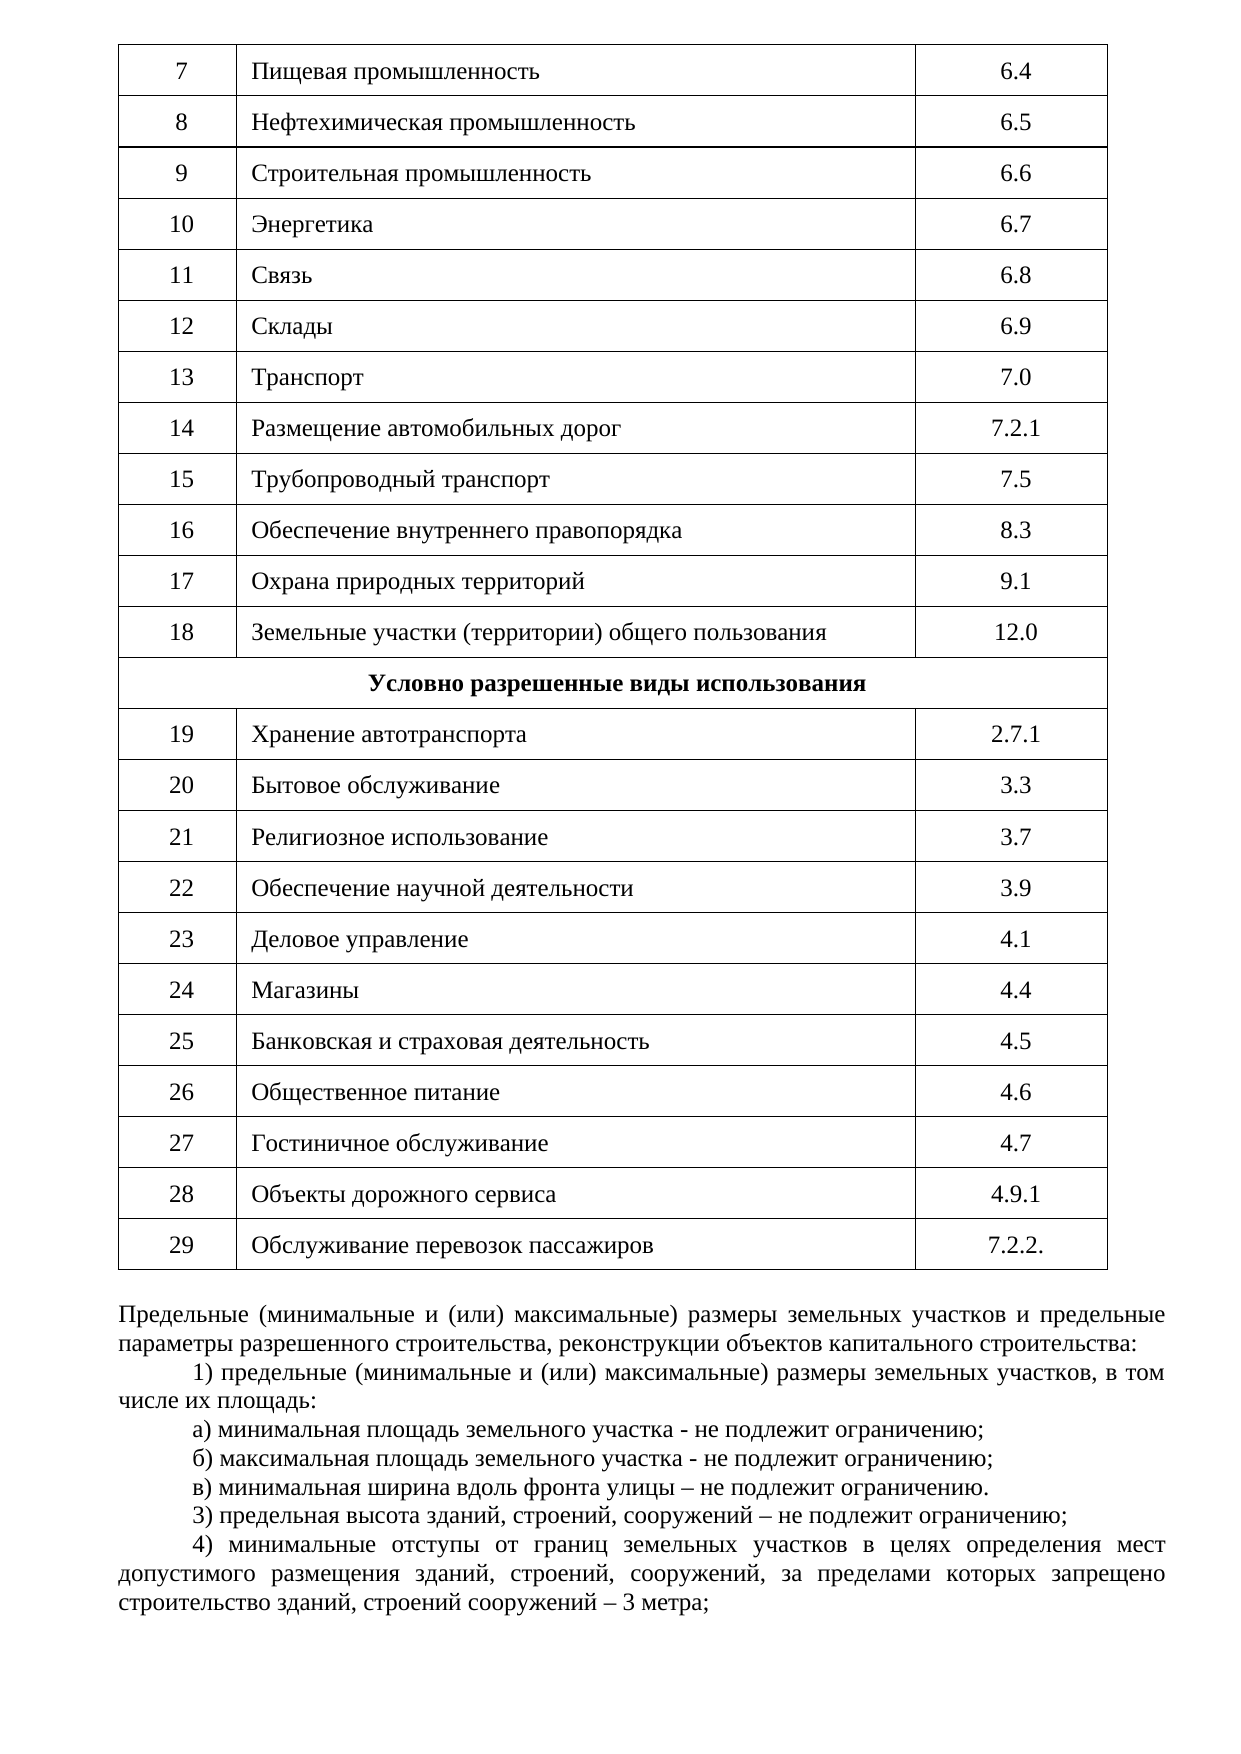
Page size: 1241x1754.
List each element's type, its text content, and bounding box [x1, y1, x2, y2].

table_cell 7.0 [916, 352, 1107, 402]
table_cell 8 [119, 96, 236, 146]
table_cell 7 [119, 45, 236, 95]
table_cell Бытовое обслуживание [237, 760, 915, 810]
table_cell Нефтехимическая промышленность [237, 96, 915, 146]
table_cell 19 [119, 709, 236, 759]
table_cell 14 [119, 403, 236, 453]
table_cell 24 [119, 964, 236, 1014]
table_cell Строительная промышленность [237, 148, 915, 197]
text б) максимальная площадь земельного участка - не подлежит ограничению; [118, 1443, 1167, 1472]
table_cell 29 [119, 1219, 236, 1269]
table_cell Трубопроводный транспорт [237, 454, 915, 504]
table_cell Деловое управление [237, 913, 915, 963]
text в) минимальная ширина вдоль фронта улицы – не подлежит ограничению. [118, 1472, 1167, 1500]
table_cell 3.7 [916, 811, 1107, 861]
table_cell 2.7.1 [916, 709, 1107, 759]
table_cell 3.9 [916, 862, 1107, 912]
table_cell Обслуживание перевозок пассажиров [237, 1219, 915, 1269]
table_cell Земельные участки (территории) общего пользования [237, 607, 915, 657]
table_cell Объекты дорожного сервиса [237, 1168, 915, 1218]
table_cell 7.5 [916, 454, 1107, 504]
table_cell Транспорт [237, 352, 915, 402]
table_cell Гостиничное обслуживание [237, 1117, 915, 1167]
table_cell 9.1 [916, 556, 1107, 606]
table_cell 7.2.2. [916, 1219, 1107, 1269]
table_cell Религиозное использование [237, 811, 915, 861]
table_cell 4.5 [916, 1015, 1107, 1065]
table_cell 25 [119, 1015, 236, 1065]
table_cell Условно разрешенные виды использования [119, 658, 1107, 708]
table_cell Пищевая промышленность [237, 45, 915, 95]
table_cell 17 [119, 556, 236, 606]
table_cell 6.5 [916, 96, 1107, 146]
text 3) предельная высота зданий, строений, сооружений – не подлежит ограничению; [118, 1500, 1167, 1529]
table_cell 28 [119, 1168, 236, 1218]
table_cell 3.3 [916, 760, 1107, 810]
table_cell 9 [119, 148, 236, 197]
table_cell 4.6 [916, 1066, 1107, 1116]
table_cell 4.1 [916, 913, 1107, 963]
table_cell 13 [119, 352, 236, 402]
table_cell Общественное питание [237, 1066, 915, 1116]
table_cell 23 [119, 913, 236, 963]
table_cell Охрана природных территорий [237, 556, 915, 606]
table_cell Хранение автотранспорта [237, 709, 915, 759]
table_cell 27 [119, 1117, 236, 1167]
table_cell 12 [119, 301, 236, 351]
table_cell Обеспечение научной деятельности [237, 862, 915, 912]
table_cell 4.9.1 [916, 1168, 1107, 1218]
table_cell 15 [119, 454, 236, 504]
table_cell 21 [119, 811, 236, 861]
list Предельные (минимальные и (или) максимальные) размеры земельных участков и предельные параметры разрешенного строительства, реконструкции объектов капитального строительства: [118, 1299, 1167, 1357]
table_cell 6.9 [916, 301, 1107, 351]
text а) минимальная площадь земельного участка - не подлежит ограничению; [118, 1414, 1167, 1443]
table_cell Склады [237, 301, 915, 351]
table_cell 7.2.1 [916, 403, 1107, 453]
table_cell 6.4 [916, 45, 1107, 95]
text 4) минимальные отступы от границ земельных участков в целях определения мест допустимого размещения зданий, строений, сооружений, за пределами которых запрещено строительство зданий, строений сооружений – ; [118, 1529, 1167, 1615]
table_cell Размещение автомобильных дорог [237, 403, 915, 453]
table_cell 8.3 [916, 505, 1107, 555]
table_cell 12.0 [916, 607, 1107, 657]
table_cell 20 [119, 760, 236, 810]
table_cell 22 [119, 862, 236, 912]
table_cell 11 [119, 250, 236, 299]
table_cell Связь [237, 250, 915, 299]
table_cell 4.4 [916, 964, 1107, 1014]
table_cell 6.8 [916, 250, 1107, 299]
text 1) предельные (минимальные и (или) максимальные) размеры земельных участков, в том числе их площадь: [118, 1357, 1167, 1414]
table_cell 18 [119, 607, 236, 657]
table_cell Банковская и страховая деятельность [237, 1015, 915, 1065]
table_cell 26 [119, 1066, 236, 1116]
table_cell 6.6 [916, 148, 1107, 197]
table_cell Обеспечение внутреннего правопорядка [237, 505, 915, 555]
table_cell 10 [119, 199, 236, 248]
table_cell Магазины [237, 964, 915, 1014]
table_cell 4.7 [916, 1117, 1107, 1167]
table_cell Энергетика [237, 199, 915, 248]
table_cell 6.7 [916, 199, 1107, 248]
table_cell 16 [119, 505, 236, 555]
